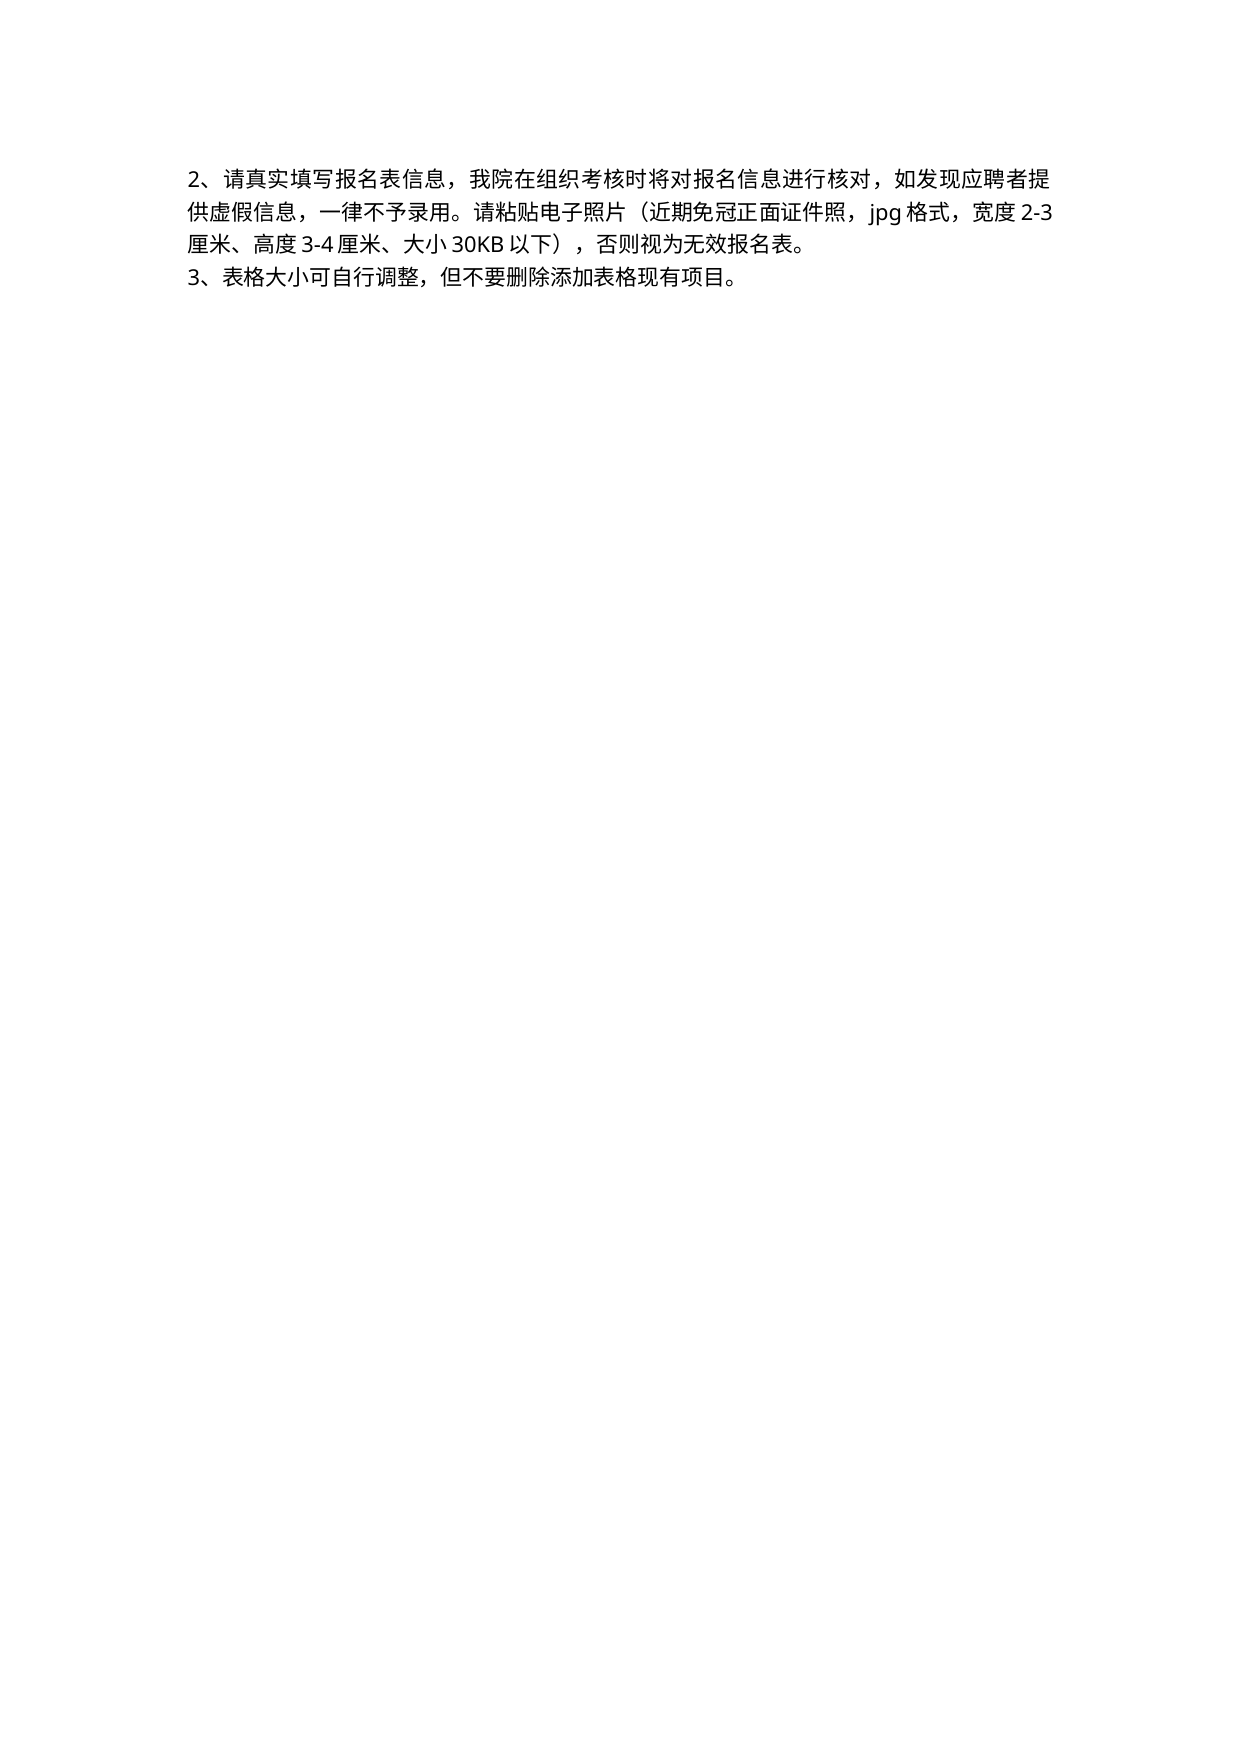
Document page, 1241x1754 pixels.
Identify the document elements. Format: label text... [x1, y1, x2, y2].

text 2、请真实填写报名表信息，我院在组织考核时将对报名信息进行核对，如发现应聘者提供虚假信息，一律不予录用。请粘贴电子照片（近期免冠正面证件照，jpg格式，宽度2-3厘米、高度3-4厘米、大小30KB以下），否则视为无效报名表。 [187, 162, 1053, 259]
text 3、表格大小可自行调整，但不要删除添加表格现有项目。 [187, 259, 1053, 292]
